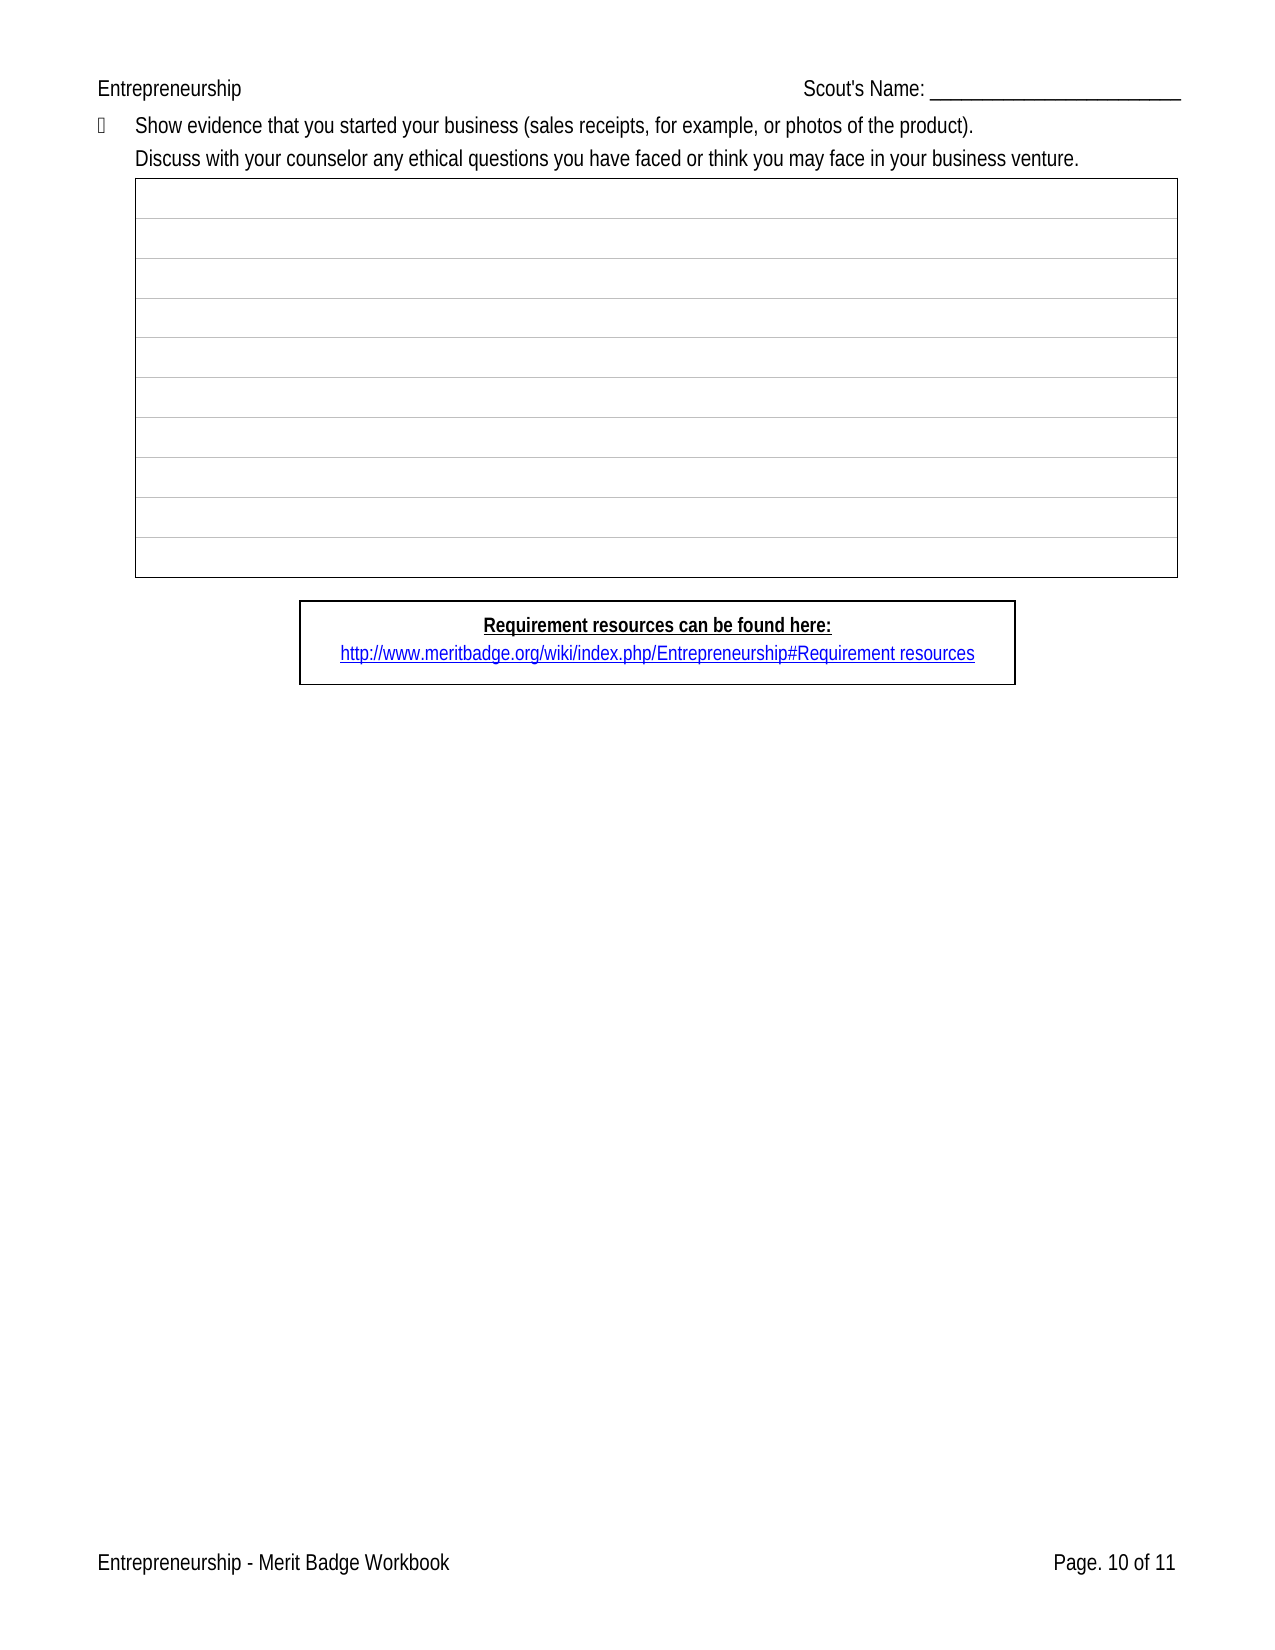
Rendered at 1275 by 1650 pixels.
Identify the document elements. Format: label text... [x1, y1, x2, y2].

text Show evidence that you started your business (sales receipts, for example, or photos of the product). [97, 112, 1177, 139]
table_cell [136, 378, 1177, 417]
table_cell [136, 219, 1177, 257]
table_cell [136, 259, 1177, 297]
table_cell [136, 538, 1177, 577]
table_cell [136, 299, 1177, 337]
table_cell [136, 458, 1177, 497]
table_cell [136, 338, 1177, 377]
table_cell [136, 498, 1177, 537]
table_cell [136, 418, 1177, 457]
text Discuss with your counselor any ethical questions you have faced or think you may face in your business venture. [135, 145, 1177, 171]
table_header [136, 179, 1177, 218]
